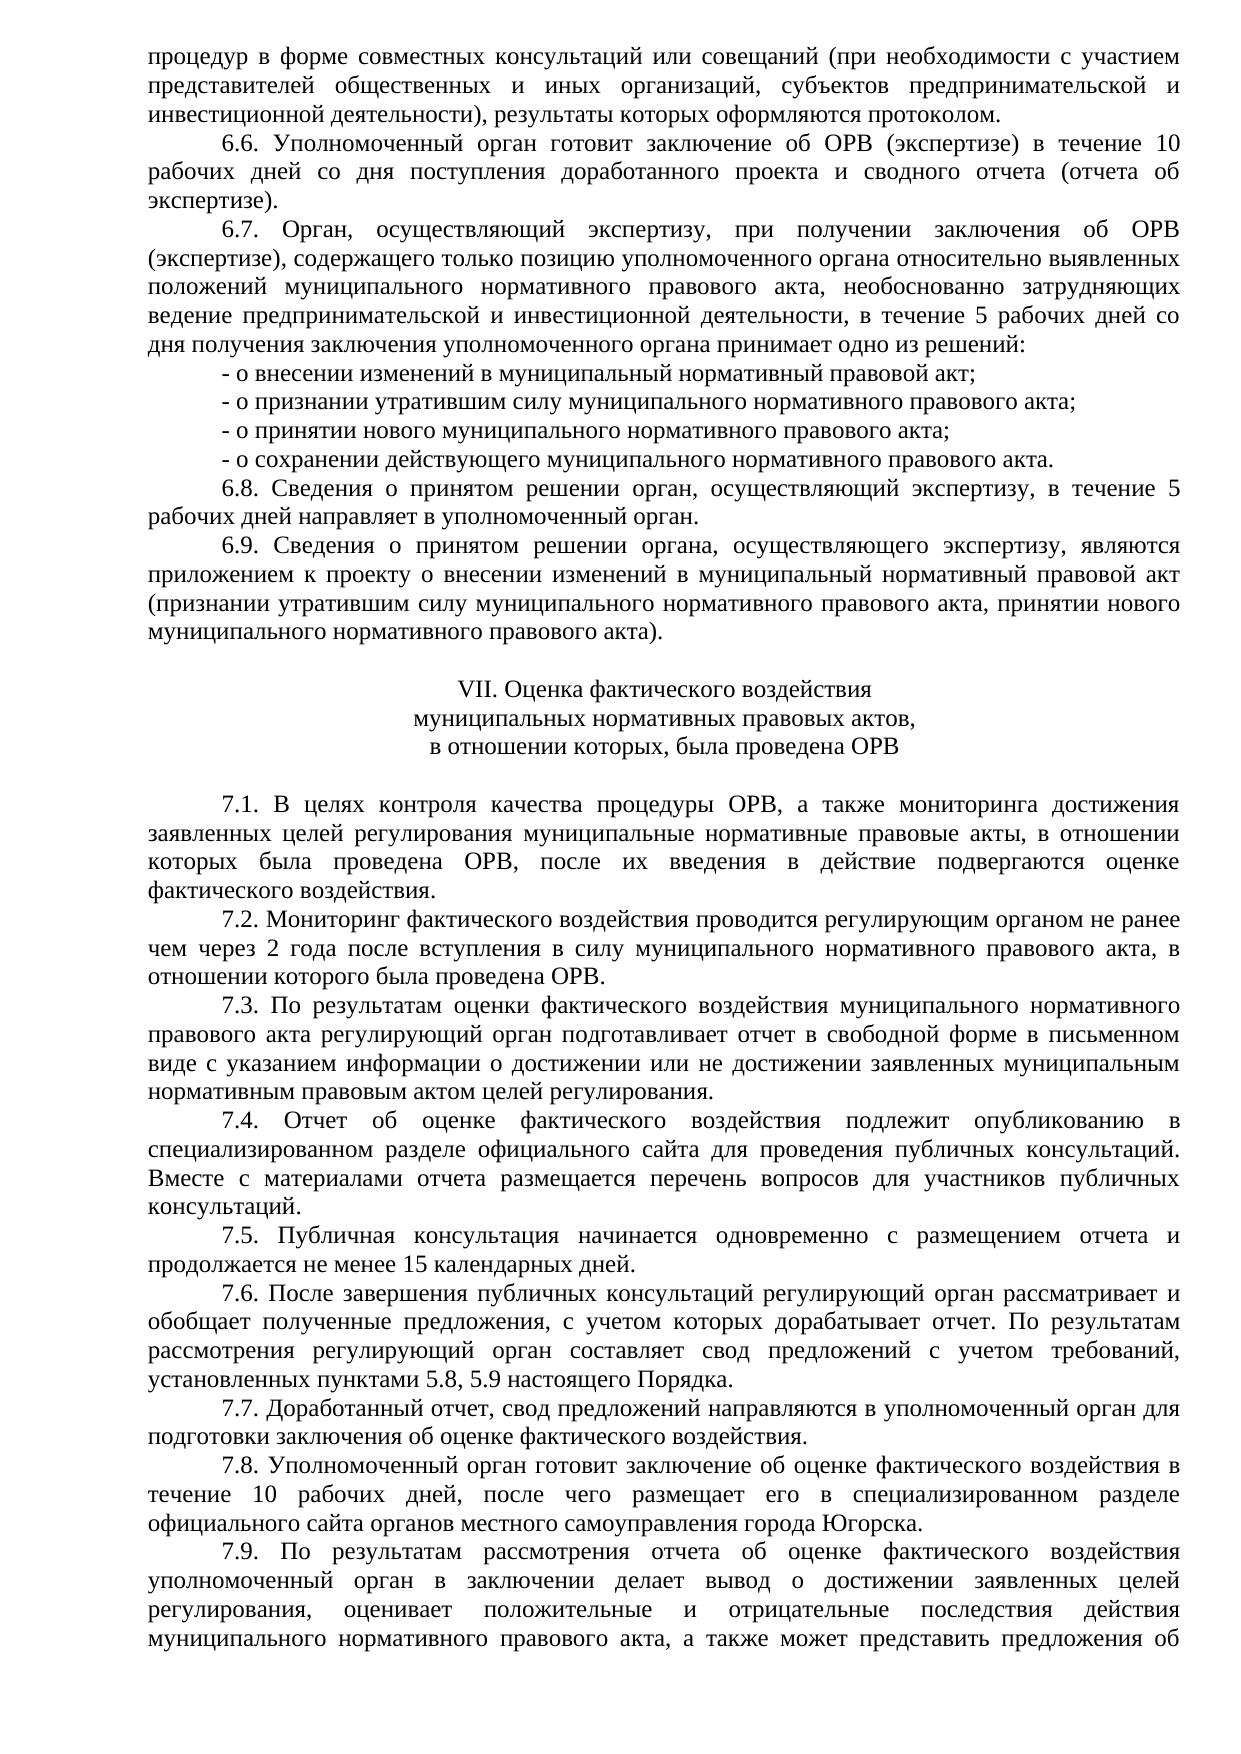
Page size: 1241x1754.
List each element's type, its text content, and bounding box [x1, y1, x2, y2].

text - о сохранении действующего муниципального нормативного правового акта. [148, 444, 1181, 473]
text в отношении которых, была проведена ОРВ [148, 731, 1181, 760]
text - о внесении изменений в муниципальный нормативный правовой акт; [148, 358, 1181, 386]
text 7.6. После завершения публичных консультаций регулирующий орган рассматривает и обобщает полученные предложения, с учетом которых дорабатывает отчет. По результатам рассмотрения регулирующий орган составляет свод предложений с учетом требований, установленных пунктами 5.8, 5.9 настоящего Порядка. [148, 1278, 1181, 1393]
text 7.8. Уполномоченный орган готовит заключение об оценке фактического воздействия в течение 10 рабочих дней, после чего размещает его в специализированном разделе официального сайта органов местного самоуправления города Югорска. [148, 1450, 1181, 1536]
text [148, 41, 1181, 128]
text 7.2. Мониторинг фактического воздействия проводится регулирующим органом не ранее чем через 2 года после вступления в силу муниципального нормативного правового акта, в отношении которого была проведена ОРВ. [148, 904, 1181, 990]
text - о принятии нового муниципального нормативного правового акта; [148, 415, 1181, 444]
text 7.7. Доработанный отчет, свод предложений направляются в уполномоченный орган для подготовки заключения об оценке фактического воздействия. [148, 1393, 1181, 1450]
text 7.4. Отчет об оценке фактического воздействия подлежит опубликованию в специализированном разделе официального сайта для проведения публичных консультаций. Вместе с материалами отчета размещается перечень вопросов для участников публичных консультаций. [148, 1105, 1181, 1220]
text муниципальных нормативных правовых актов, [148, 703, 1181, 731]
text 7.1. В целях контроля качества процедуры ОРВ, а также мониторинга достижения заявленных целей регулирования муниципальные нормативные правовые акты, в отношении которых была проведена ОРВ, после их введения в действие подвергаются оценке фактического воздействия. [148, 789, 1181, 904]
text 7.3. По результатам оценки фактического воздействия муниципального нормативного правового акта регулирующий орган подготавливает отчет в свободной форме в письменном виде с указанием информации о достижении или не достижении заявленных муниципальным нормативным правовым актом целей регулирования. [148, 990, 1181, 1105]
text 6.8. Сведения о принятом решении орган, осуществляющий экспертизу, в течение 5 рабочих дней направляет в уполномоченный орган. [148, 473, 1181, 530]
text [148, 1536, 1181, 1651]
text VII. Оценка фактического воздействия [148, 674, 1181, 703]
text 6.6. Уполномоченный орган готовит заключение об ОРВ (экспертизе) в течение 10 рабочих дней со дня поступления доработанного проекта и сводного отчета (отчета об экспертизе). [148, 128, 1181, 214]
text 6.7. Орган, осуществляющий экспертизу, при получении заключения об ОРВ (экспертизе), содержащего только позицию уполномоченного органа относительно выявленных положений муниципального нормативного правового акта, необоснованно затрудняющих ведение предпринимательской и инвестиционной деятельности, в течение 5 рабочих дней со дня получения заключения уполномоченного органа принимает одно из решений: [148, 214, 1181, 358]
text 7.5. Публичная консультация начинается одновременно с размещением отчета и продолжается не менее 15 календарных дней. [148, 1220, 1181, 1278]
text - о признании утратившим силу муниципального нормативного правового акта; [148, 386, 1181, 415]
text 6.9. Сведения о принятом решении органа, осуществляющего экспертизу, являются приложением к проекту о внесении изменений в муниципальный нормативный правовой акт (признании утратившим силу муниципального нормативного правового акта, принятии нового муниципального нормативного правового акта). [148, 530, 1181, 645]
